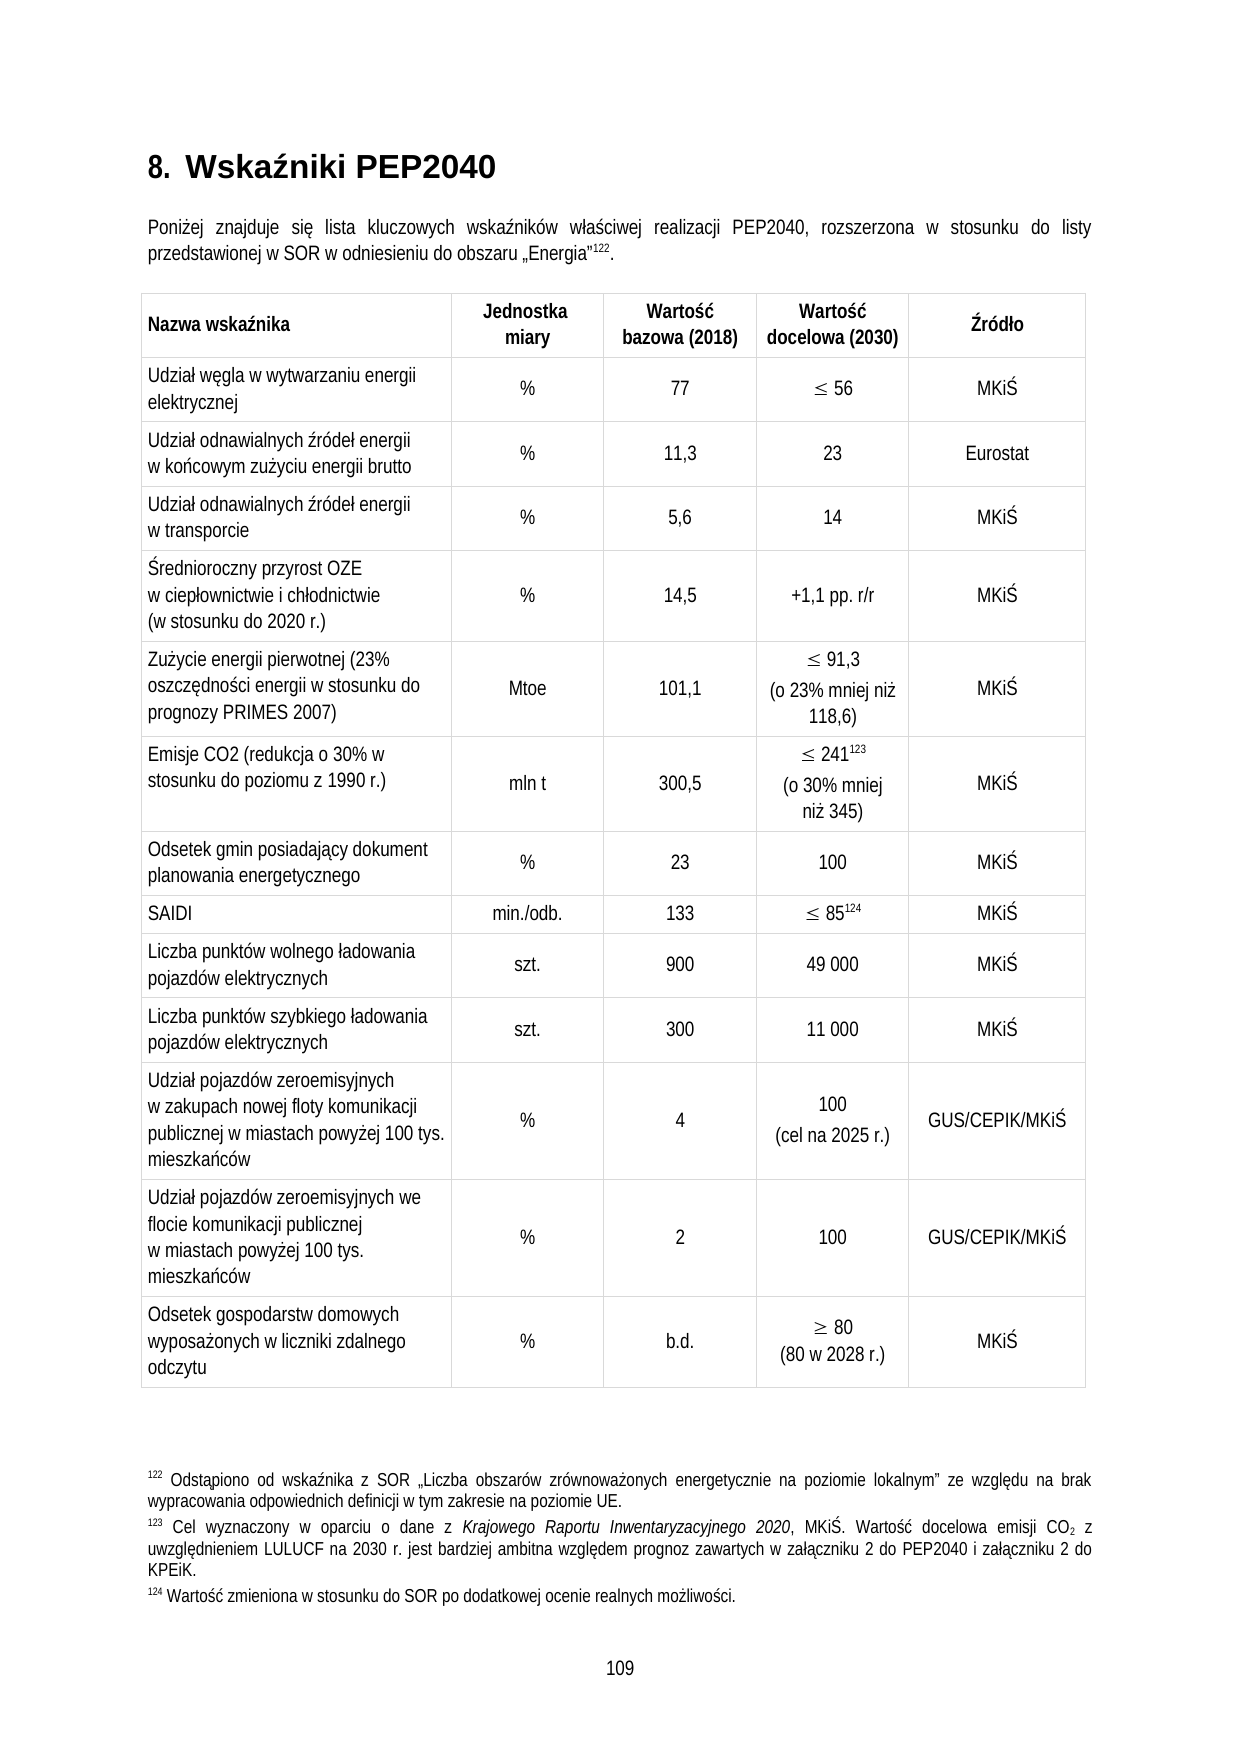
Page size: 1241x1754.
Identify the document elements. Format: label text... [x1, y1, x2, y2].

table_header Nazwa wskaźnika [142, 294, 451, 357]
table_cell 85 [757, 896, 908, 933]
table_cell Zużycie energii pierwotnej (23% oszczędności energii w stosunku do prognozy PRIMES 2007) [142, 642, 451, 736]
table_cell % [452, 1063, 603, 1179]
table_cell Odsetek gospodarstw domowych wyposażonych w liczniki zdalnego odczytu [142, 1297, 451, 1387]
table_cell szt. [452, 998, 603, 1062]
table_cell 56 [757, 358, 908, 421]
table_cell % [452, 422, 603, 486]
table_cell Udział odnawialnych źródeł energii w transporcie [142, 487, 451, 550]
table_cell Udział odnawialnych źródeł energii w końcowym zużyciu energii brutto [142, 422, 451, 486]
table_cell Udział węgla w wytwarzaniu energii elektrycznej [142, 358, 451, 421]
table_cell MKiŚ [909, 832, 1085, 895]
table_cell GUS/CEPIK/MKiŚ [909, 1180, 1085, 1296]
table_cell MKiŚ [909, 1297, 1085, 1387]
table_cell 100 (cel na 2025 r.) [757, 1063, 908, 1179]
table_cell 5,6 [604, 487, 756, 550]
table_cell Średnioroczny przyrost OZE w ciepłownictwie i chłodnictwie (w stosunku do 2020 r.) [142, 551, 451, 641]
table_cell 100 [757, 832, 908, 895]
table_header Wartość docelowa (2030) [757, 294, 908, 357]
table_cell 300 [604, 998, 756, 1062]
table_cell MKiŚ [909, 642, 1085, 736]
table_cell SAIDI [142, 896, 451, 933]
subtitle Wskaźniki PEP2040 [148, 148, 1093, 186]
table_cell Odsetek gmin posiadający dokument planowania energetycznego [142, 832, 451, 895]
table_cell % [452, 551, 603, 641]
table_cell MKiŚ [909, 896, 1085, 933]
table_cell 14 [757, 487, 908, 550]
table_cell MKiŚ [909, 551, 1085, 641]
table_header Jednostka miary [452, 294, 603, 357]
table_cell 11 000 [757, 998, 908, 1062]
table_cell MKiŚ [909, 934, 1085, 997]
table_cell Udział pojazdów zeroemisyjnych we flocie komunikacji publicznej w miastach powyżej 100 tys. mieszkańców [142, 1180, 451, 1296]
table_cell 77 [604, 358, 756, 421]
table_cell 133 [604, 896, 756, 933]
table_cell Liczba punktów wolnego ładowania pojazdów elektrycznych [142, 934, 451, 997]
table_cell 241 (o 30% mniej niż 345) [757, 737, 908, 831]
table_cell szt. [452, 934, 603, 997]
table_cell 900 [604, 934, 756, 997]
table_cell min./odb. [452, 896, 603, 933]
table_cell % [452, 1297, 603, 1387]
table_cell % [452, 1180, 603, 1296]
table_cell % [452, 832, 603, 895]
table_cell Mtoe [452, 642, 603, 736]
table_cell mln t [452, 737, 603, 831]
table_cell % [452, 487, 603, 550]
table_cell +1,1 pp. r/r [757, 551, 908, 641]
table_cell MKiŚ [909, 737, 1085, 831]
table_cell GUS/CEPIK/MKiŚ [909, 1063, 1085, 1179]
table_cell 300,5 [604, 737, 756, 831]
table_cell MKiŚ [909, 998, 1085, 1062]
table_cell Udział pojazdów zeroemisyjnych w zakupach nowej floty komunikacji publicznej w miastach powyżej 100 tys. mieszkańców [142, 1063, 451, 1179]
table_cell % [452, 358, 603, 421]
table_cell 101,1 [604, 642, 756, 736]
table_cell 2 [604, 1180, 756, 1296]
text Poniżej znajduje się lista kluczowych wskaźników właściwej realizacji PEP2040, rozszerzona w stosunku do listy przedstawionej w SOR w odniesieniu do obszaru „Energia”. [148, 215, 1093, 265]
table_cell 11,3 [604, 422, 756, 486]
table_cell 23 [757, 422, 908, 486]
table_cell Emisje CO2 (redukcja o 30% w stosunku do poziomu z 1990 r.) [142, 737, 451, 831]
table_cell MKiŚ [909, 487, 1085, 550]
table_cell 91,3 (o 23% mniej niż 118,6) [757, 642, 908, 736]
table_cell b.d. [604, 1297, 756, 1387]
table_cell Eurostat [909, 422, 1085, 486]
table_cell 49 000 [757, 934, 908, 997]
table_cell 4 [604, 1063, 756, 1179]
table_cell 23 [604, 832, 756, 895]
table_header Źródło [909, 294, 1085, 357]
table_cell 14,5 [604, 551, 756, 641]
table_cell 80 (80 w 2028 r.) [757, 1297, 908, 1387]
table_header Wartość bazowa (2018) [604, 294, 756, 357]
table_cell Liczba punktów szybkiego ładowania pojazdów elektrycznych [142, 998, 451, 1062]
table_cell MKiŚ [909, 358, 1085, 421]
table_cell 100 [757, 1180, 908, 1296]
